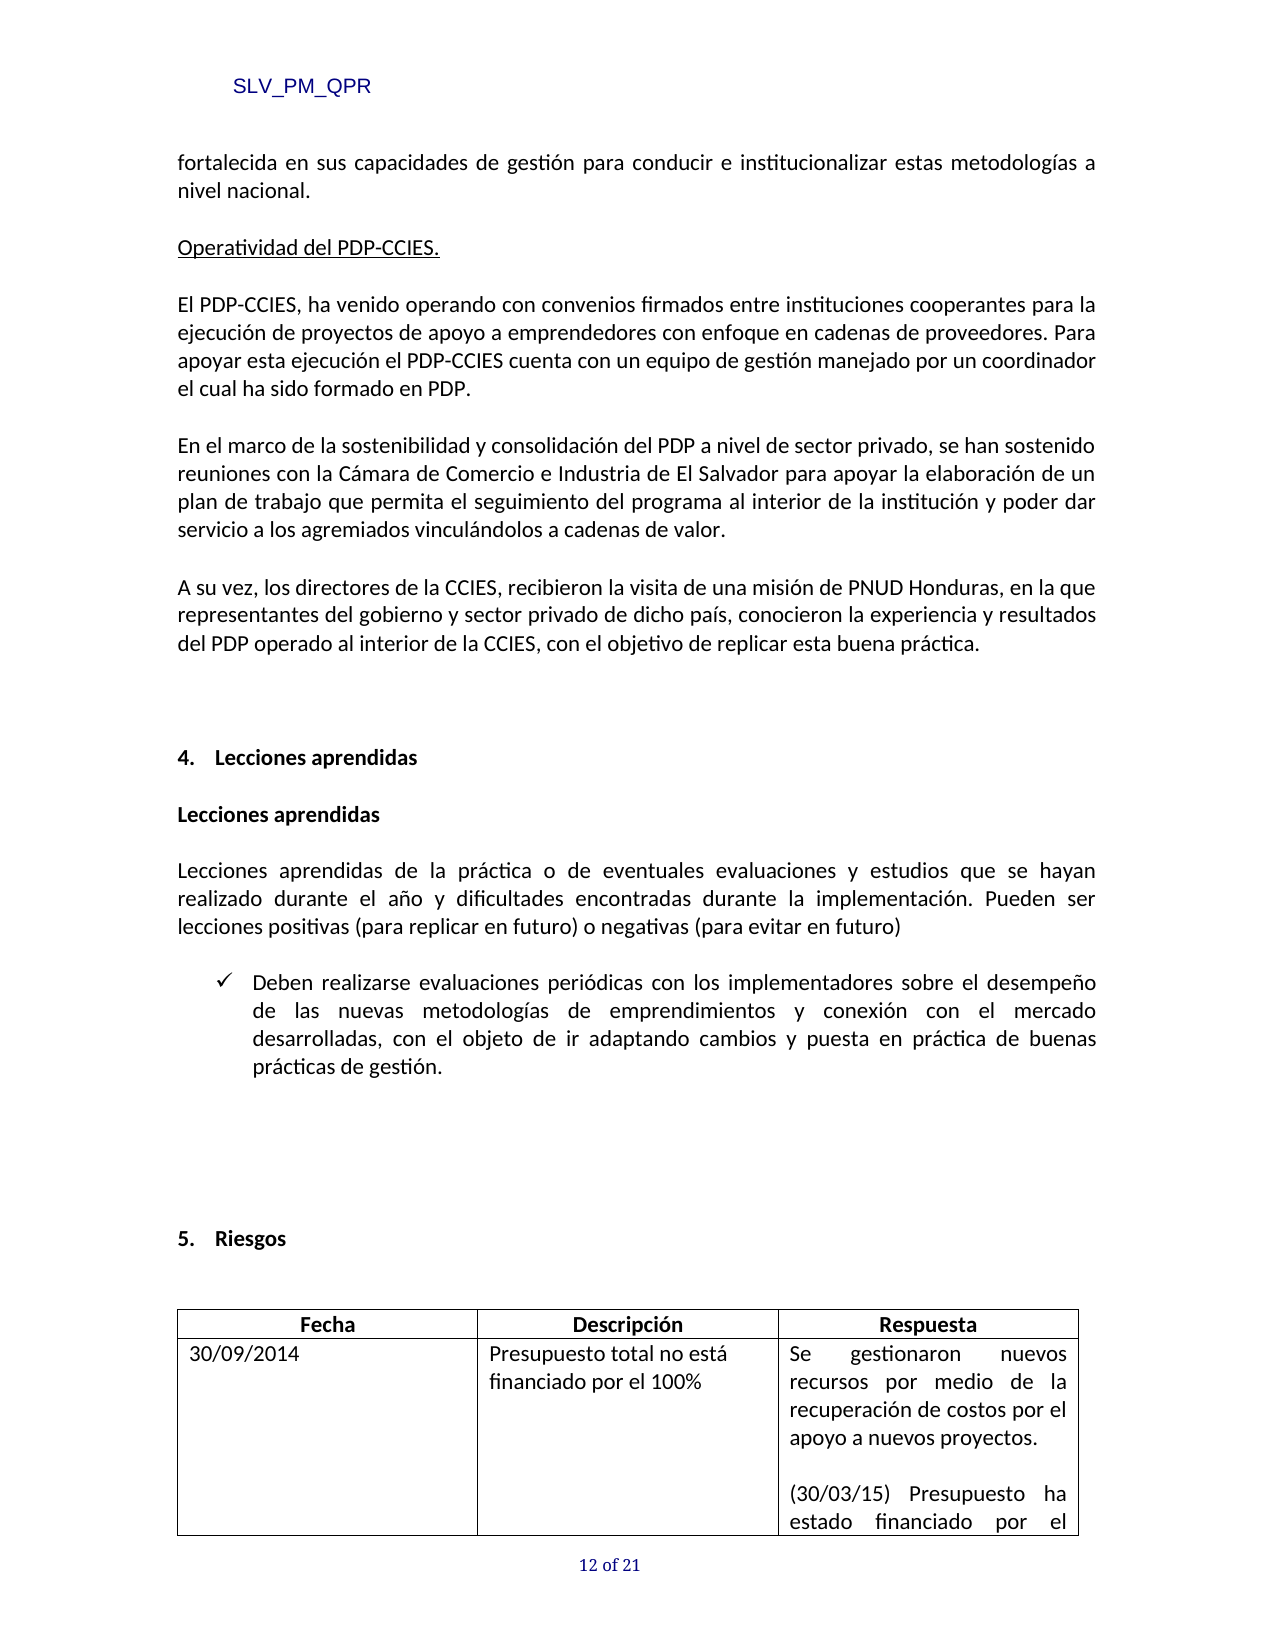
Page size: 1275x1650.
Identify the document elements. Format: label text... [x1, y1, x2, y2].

table_header Fecha [178, 1310, 477, 1338]
table_cell 30/09/2014 [178, 1339, 477, 1535]
text Operatividad del PDP-CCIES. [177, 233, 1098, 261]
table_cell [478, 1339, 778, 1535]
text A su vez, los directores de la CCIES, recibieron la visita de una misión de PNUD Honduras, en la que representantes del gobierno y sector privado de dicho país, conocieron la experiencia y resultados del PDP operado al interior de la CCIES, con el objetivo de replicar esta buena práctica. [177, 573, 1098, 657]
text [177, 148, 1098, 204]
table_header Descripción [478, 1310, 778, 1338]
list Lecciones aprendidas [177, 743, 1098, 771]
list Deben realizarse evaluaciones periódicas con los implementadores sobre el desempeño de las nuevas metodologías de emprendimientos y conexión con el mercado desarrolladas, con el objeto de ir adaptando cambios y puesta en práctica de buenas prácticas de gestión. [215, 968, 1098, 1080]
subtitle Lecciones aprendidas [177, 800, 1098, 828]
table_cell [779, 1339, 1078, 1535]
text En el marco de la sostenibilidad y consolidación del PDP a nivel de sector privado, se han sostenido reuniones con la Cámara de Comercio e Industria de El Salvador para apoyar la elaboración de un plan de trabajo que permita el seguimiento del programa al interior de la institución y poder dar servicio a los agremiados vinculándolos a cadenas de valor. [177, 431, 1098, 543]
text Lecciones aprendidas de la práctica o de eventuales evaluaciones y estudios que se hayan realizado durante el año y dificultades encontradas durante la implementación. Pueden ser lecciones positivas (para replicar en futuro) o negativas (para evitar en futuro) [177, 856, 1098, 940]
text El PDP-CCIES, ha venido operando con convenios firmados entre instituciones cooperantes para la ejecución de proyectos de apoyo a emprendedores con enfoque en cadenas de proveedores. Para apoyar esta ejecución el PDP-CCIES cuenta con un equipo de gestión manejado por un coordinador el cual ha sido formado en PDP. [177, 290, 1098, 402]
list Riesgos [177, 1224, 1098, 1252]
table_header Respuesta [779, 1310, 1078, 1338]
